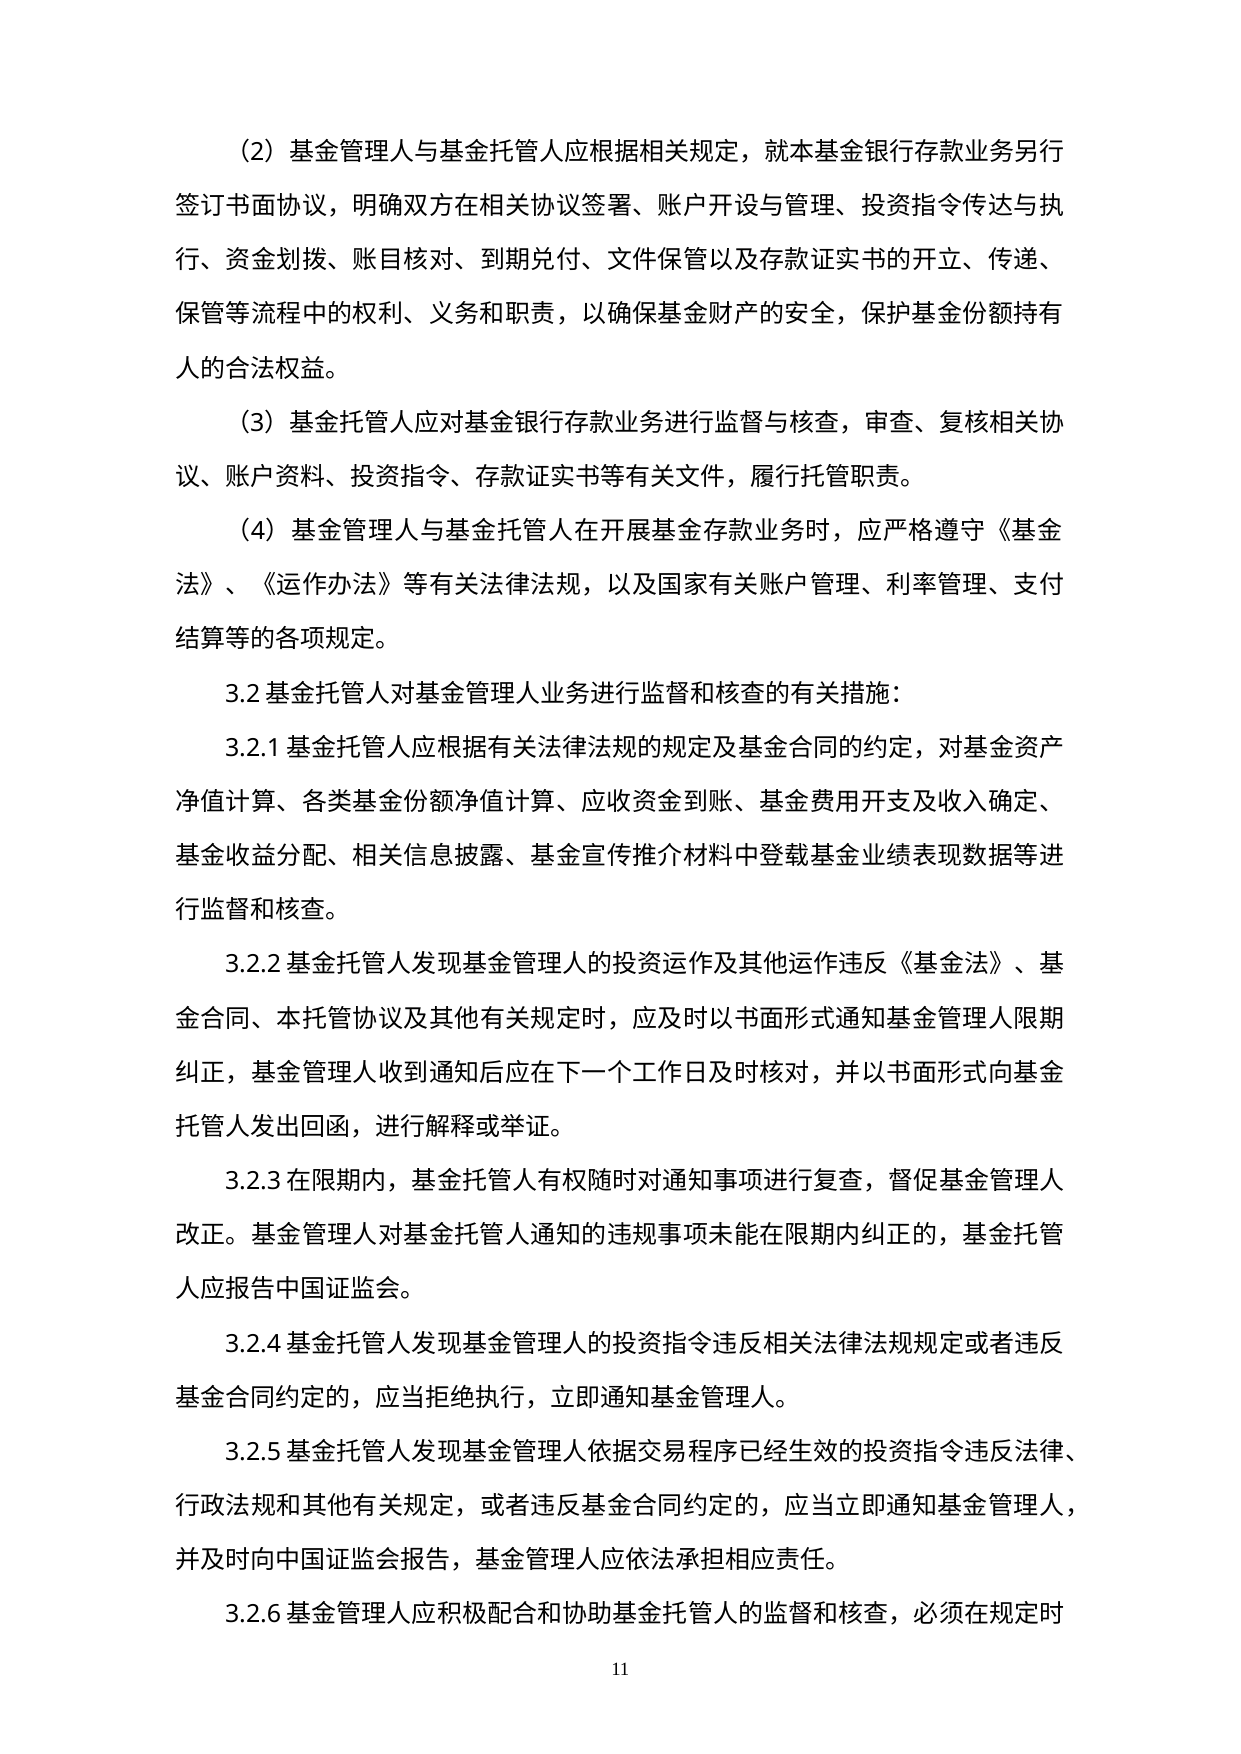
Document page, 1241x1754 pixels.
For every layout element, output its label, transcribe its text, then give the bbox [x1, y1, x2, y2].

text 3.2.3在限期内，基金托管人有权随时对通知事项进行复查，督促基金管理人改正。基金管理人对基金托管人通知的违规事项未能在限期内纠正的，基金托管人应报告中国证监会。 [175, 1143, 1065, 1305]
text 3.2.4基金托管人发现基金管理人的投资指令违反相关法律法规规定或者违反基金合同约定的，应当拒绝执行，立即通知基金管理人。 [175, 1305, 1065, 1413]
text 3.2.5基金托管人发现基金管理人依据交易程序已经生效的投资指令违反法律、行政法规和其他有关规定，或者违反基金合同约定的，应当立即通知基金管理人，并及时向中国证监会报告，基金管理人应依法承担相应责任。 [175, 1413, 1065, 1576]
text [175, 1576, 1065, 1630]
text （4）基金管理人与基金托管人在开展基金存款业务时，应严格遵守《基金法》、《运作办法》等有关法律法规，以及国家有关账户管理、利率管理、支付结算等的各项规定。 [175, 493, 1065, 655]
text （2）基金管理人与基金托管人应根据相关规定，就本基金银行存款业务另行签订书面协议，明确双方在相关协议签署、账户开设与管理、投资指令传达与执行、资金划拨、账目核对、到期兑付、文件保管以及存款证实书的开立、传递、保管等流程中的权利、义务和职责，以确保基金财产的安全，保护基金份额持有人的合法权益。 [175, 113, 1065, 384]
text 3.2.2基金托管人发现基金管理人的投资运作及其他运作违反《基金法》、基金合同、本托管协议及其他有关规定时，应及时以书面形式通知基金管理人限期纠正，基金管理人收到通知后应在下一个工作日及时核对，并以书面形式向基金托管人发出回函，进行解释或举证。 [175, 926, 1065, 1143]
text 3.2基金托管人对基金管理人业务进行监督和核查的有关措施： [175, 655, 1065, 709]
text 3.2.1基金托管人应根据有关法律法规的规定及基金合同的约定，对基金资产净值计算、各类基金份额净值计算、应收资金到账、基金费用开支及收入确定、基金收益分配、相关信息披露、基金宣传推介材料中登载基金业绩表现数据等进行监督和核查。 [175, 709, 1065, 926]
text （3）基金托管人应对基金银行存款业务进行监督与核查，审查、复核相关协议、账户资料、投资指令、存款证实书等有关文件，履行托管职责。 [175, 384, 1065, 493]
